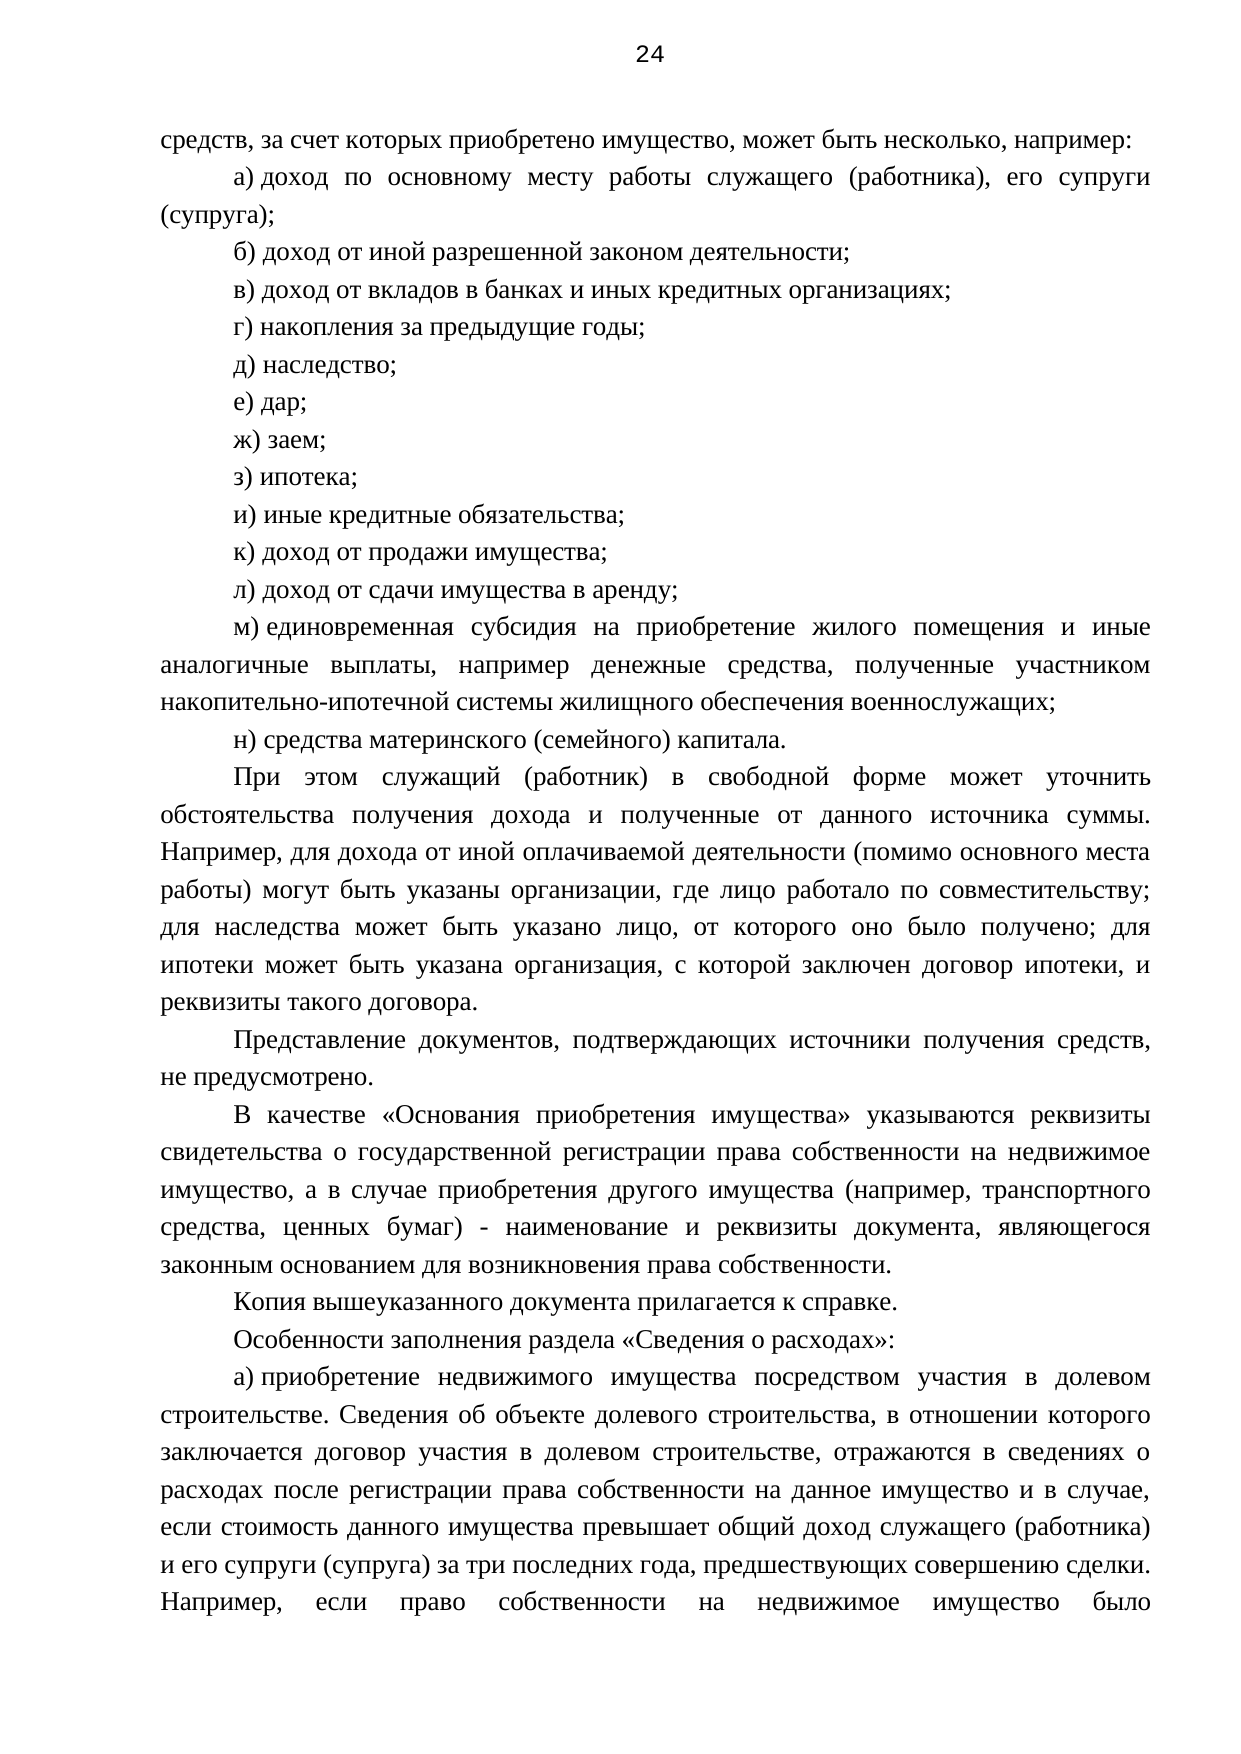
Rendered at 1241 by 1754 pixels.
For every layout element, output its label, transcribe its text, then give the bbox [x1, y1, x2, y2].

text л) доход от сдачи имущества в аренду; [160, 568, 1151, 606]
text При этом служащий (работник) в свободной форме может уточнить обстоятельства получения дохода и полученные от данного источника суммы. Например, для дохода от иной оплачиваемой деятельности (помимо основного места работы) могут быть указаны организации, где лицо работало по совместительству; для наследства может быть указано лицо, от которого оно было получено; для ипотеки может быть указана организация, с которой заключен договор ипотеки, и реквизиты такого договора. [160, 756, 1151, 1018]
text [160, 118, 1151, 156]
text н) средства материнского (семейного) капитала. [160, 718, 1151, 756]
text в) доход от вкладов в банках и иных кредитных организациях; [160, 268, 1151, 306]
text е) дар; [160, 381, 1151, 418]
text Копия вышеуказанного документа прилагается к справке. [160, 1281, 1151, 1318]
text и) иные кредитные обязательства; [160, 493, 1151, 531]
text Представление документов, подтверждающих источники получения средств, не предусмотрено. [160, 1018, 1151, 1093]
text б) доход от иной разрешенной законом деятельности; [160, 231, 1151, 268]
text Особенности заполнения раздела «Сведения о расходах»: [160, 1318, 1151, 1356]
text г) накопления за предыдущие годы; [160, 306, 1151, 343]
text В качестве «Основания приобретения имущества» указываются реквизиты свидетельства о государственной регистрации права собственности на недвижимое имущество, а в случае приобретения другого имущества (например, транспортного средства, ценных бумаг) - наименование и реквизиты документа, являющегося законным основанием для возникновения права собственности. [160, 1093, 1151, 1281]
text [160, 1356, 1151, 1618]
text к) доход от продажи имущества; [160, 531, 1151, 568]
text м) единовременная субсидия на приобретение жилого помещения и иные аналогичные выплаты, например денежные средства, полученные участником накопительно-ипотечной системы жилищного обеспечения военнослужащих; [160, 606, 1151, 718]
text д) наследство; [160, 343, 1151, 381]
text а) доход по основному месту работы служащего (работника), его супруги (супруга); [160, 156, 1151, 231]
text ж) заем; [160, 418, 1151, 456]
text з) ипотека; [160, 456, 1151, 493]
